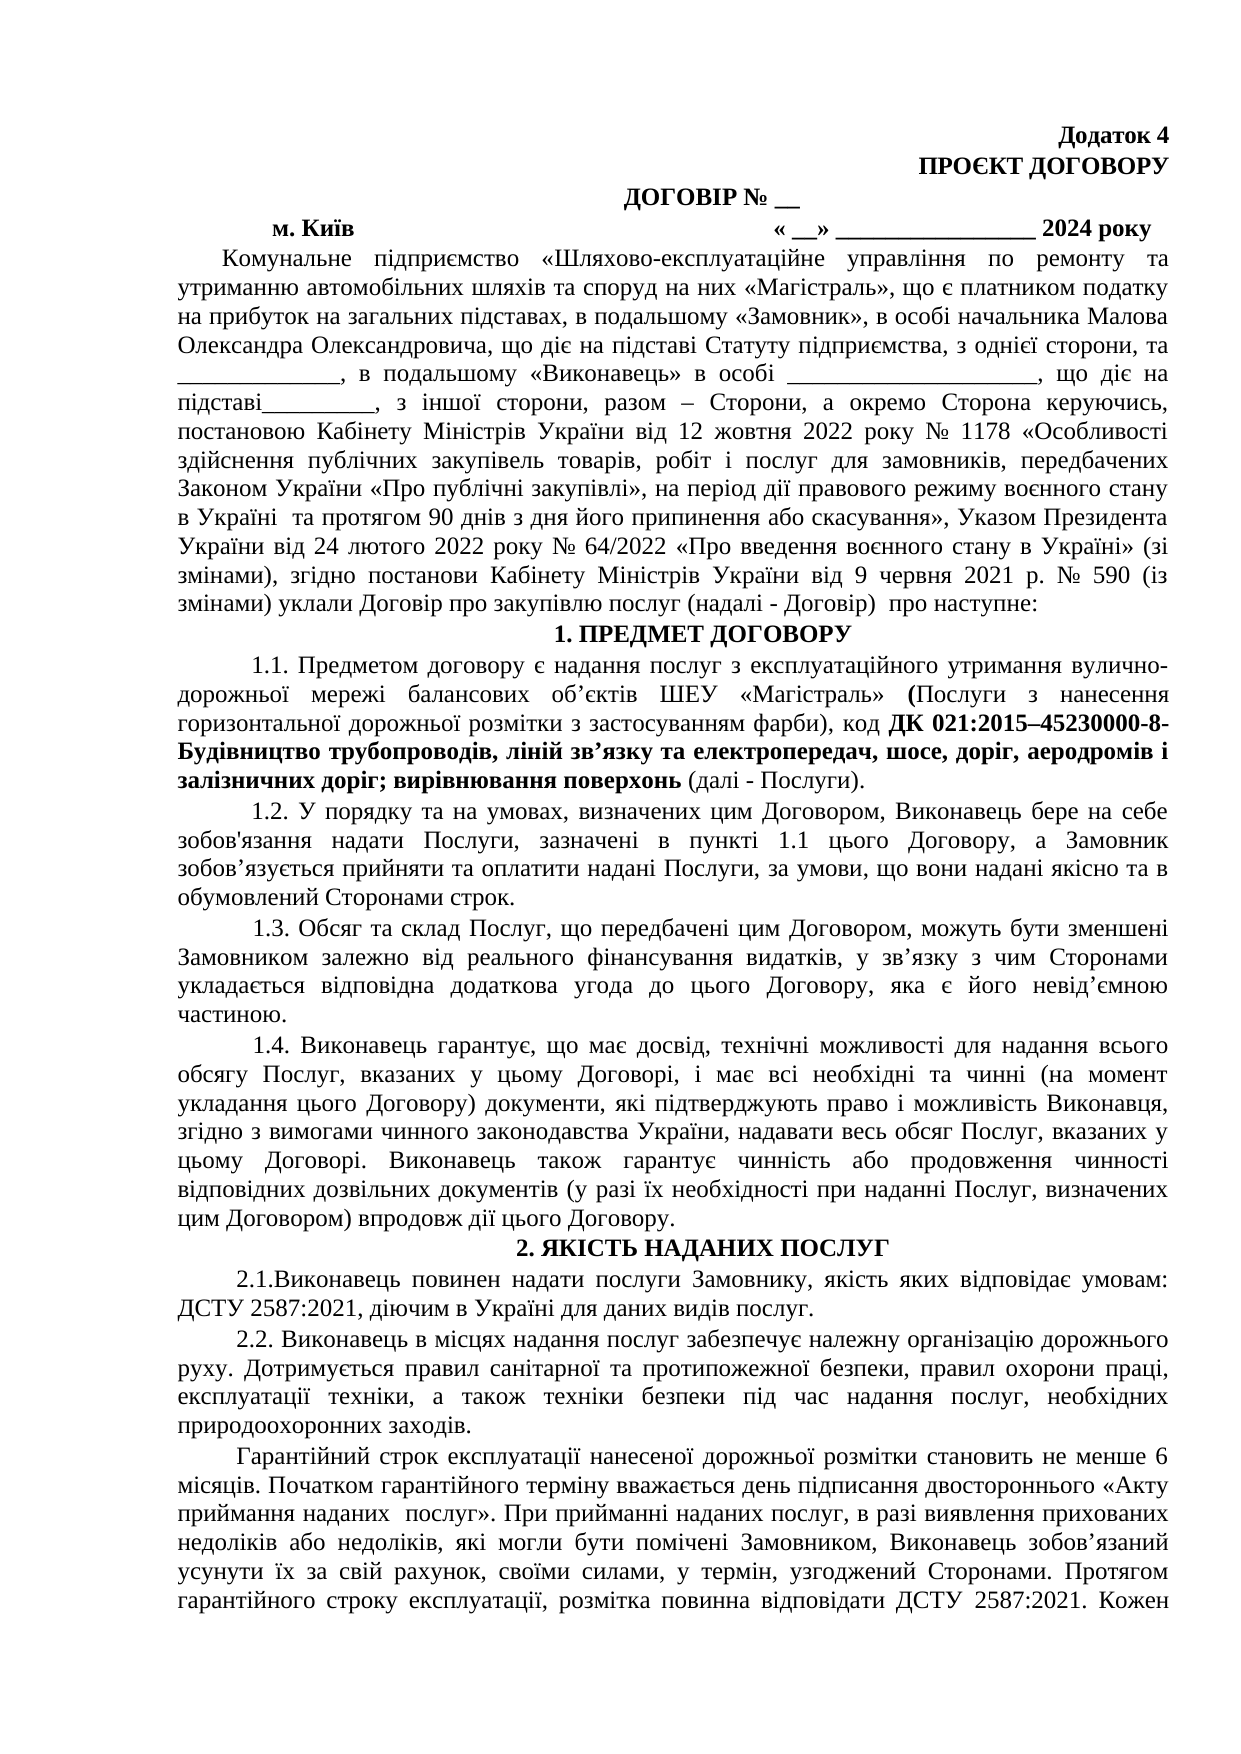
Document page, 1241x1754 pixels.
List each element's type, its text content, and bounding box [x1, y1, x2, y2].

text 1. ПРЕДМЕТ ДОГОВОРУ [177, 619, 1169, 648]
text 2. ЯКІСТЬ НАДАНИХ ПОСЛУГ [177, 1233, 1169, 1262]
text ДОГОВІР № __ [177, 182, 1169, 211]
text 2.1.Виконавець повинен надати послуги Замовнику, якість яких відповідає умовам: ДСТУ 2587:2021, діючим в Україні для даних видів послуг. [177, 1264, 1169, 1322]
text 2.2. Виконавець в місцях надання послуг забезпечує належну організацію дорожнього руху. Дотримується правил санітарної та протипожежної безпеки, правил охорони праці, експлуатації техніки, а також техніки безпеки під час надання послуг, необхідних природоохоронних заходів. [177, 1324, 1169, 1439]
text 1.2. У порядку та на умовах, визначених цим Договором, Виконавець бере на себе зобов'язання надати Послуги, зазначені в пункті 1.1 цього Договору, а Замовник зобов’язується прийняти та оплатити надані Послуги, за умови, що вони надані якісно та в обумовлений Сторонами строк. [177, 796, 1169, 911]
text ПРОЄКТ ДОГОВОРУ [177, 151, 1169, 180]
text 1.4. Виконавець гарантує, що має досвід, технічні можливості для надання всього обсягу Послуг, вказаних у цьому Договорі, і має всі необхідні та чинні (на момент укладання цього Договору) документи, які підтверджують право і можливість Виконавця, згідно з вимогами чинного законодавства України, надавати весь обсяг Послуг, вказаних у цьому Договорі. Виконавець також гарантує чинність або продовження чинності відповідних дозвільних документів (у разі їх необхідності при наданні Послуг, визначених цим Договором) впродовж дії цього Договору. [177, 1030, 1169, 1231]
text Додаток 4 [177, 120, 1169, 149]
text 1.1. Предметом договору є надання послуг з експлуатаційного утримання вулично-дорожньої мережі балансових об’єктів ШЕУ «Магістраль» (Послуги з нанесення горизонтальної дорожньої розмітки з застосуванням фарби), код ДК 021:2015–45230000-8- Будівництво трубопроводів, ліній зв’язку та електропередач, шосе, доріг, аеродромів і залізничних доріг; вирівнювання поверхонь (далі - Послуги). [177, 650, 1169, 794]
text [177, 1441, 1169, 1613]
text 1.3. Обсяг та склад Послуг, що передбачені цим Договором, можуть бути зменшені Замовником залежно від реального фінансування видатків, у зв’язку з чим Сторонами укладається відповідна додаткова угода до цього Договору, яка є його невід’ємною частиною. [177, 913, 1169, 1028]
text Комунальне підприємство «Шляхово-експлуатаційне управління по ремонту та утриманню автомобільних шляхів та споруд на них «Магістраль», що є платником податку на прибуток на загальних підставах, в подальшому «Замовник», в особі начальника Малова Олександра Олександровича, що діє на підставі Статуту підприємства, з однієї сторони, та _____________, в подальшому «Виконавець» в особі ____________________, що діє на підставі_________, з іншої сторони, разом – Сторони, а окремо Сторона керуючись, постановою Кабінету Міністрів України від 12 жовтня 2022 року № 1178 «Особливості здійснення публічних закупівель товарів, робіт і послуг для замовників, передбачених Законом України «Про публічні закупівлі», на період дії правового режиму воєнного стану в Україні та протягом 90 днів з дня його припинення або скасування», Указом Президента України від 24 лютого 2022 року № 64/2022 «Про введення воєнного стану в Україні» (зі змінами), згідно постанови Кабінету Міністрів України від 9 червня 2021 р. № 590 (із змінами) уклали Договір про закупівлю послуг (надалі - Договір) про наступне: [177, 243, 1169, 617]
text м. Київ « __» ________________ 2024 року [177, 213, 1169, 241]
